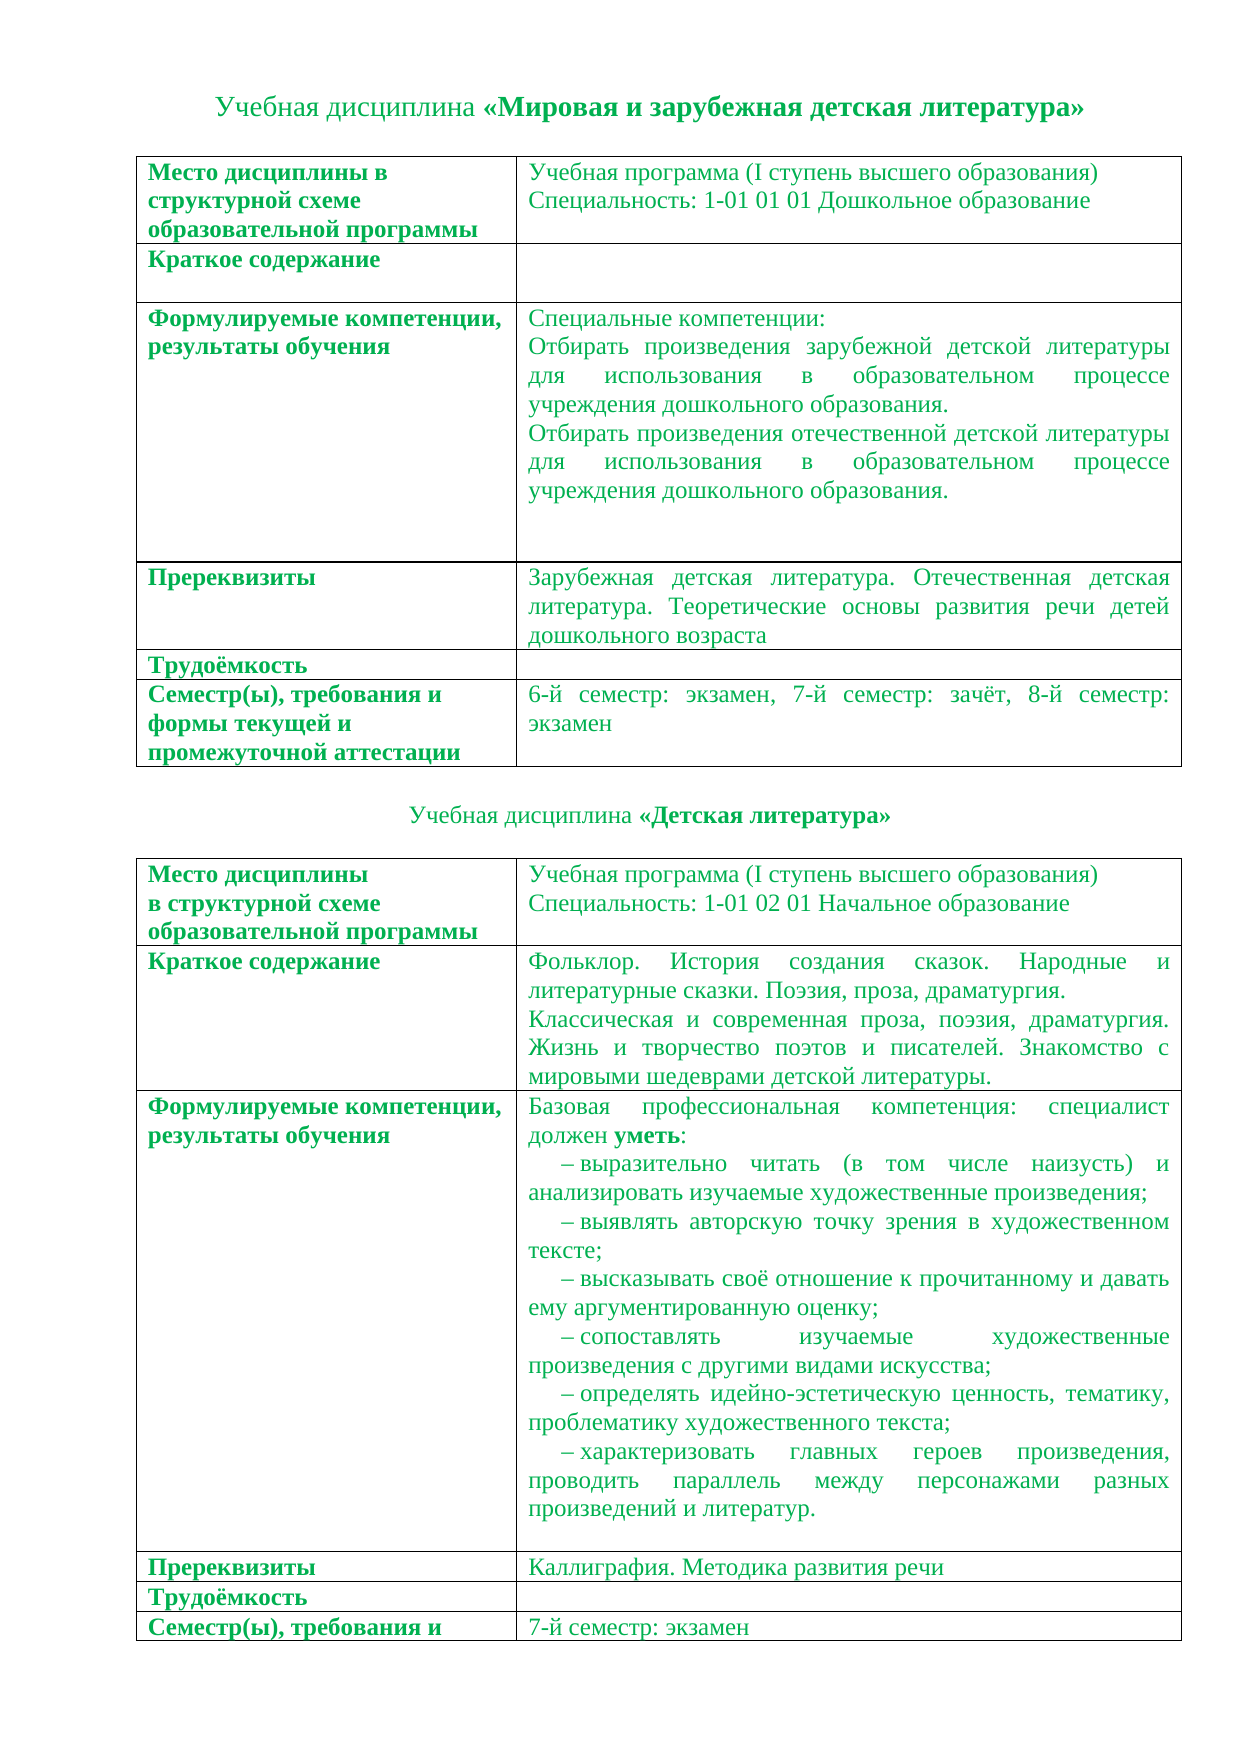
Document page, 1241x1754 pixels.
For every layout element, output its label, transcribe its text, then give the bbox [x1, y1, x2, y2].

table_cell 6-й семестр: экзамен, 7-й семестр: зачёт, 8-й семестр: экзамен [517, 680, 1181, 766]
table_header Место дисциплины в структурной схеме образовательной программы [137, 859, 516, 945]
table_cell Пререквизиты [137, 563, 516, 649]
table_cell Краткое содержание [137, 946, 516, 1090]
table_cell [517, 1582, 1181, 1611]
table_cell Специальные компетенции: Отбирать произведения зарубежной детской литературы для использования в образовательном процессе учреждения дошкольного образования. Отбирать произведения отечественной детской литературы для использования в образовательном процессе учреждения дошкольного образования. [517, 303, 1181, 561]
table_cell [517, 650, 1181, 678]
table_header Место дисциплины в структурной схеме образовательной программы [137, 157, 516, 243]
table_cell Семестр(ы), требования и формы текущей и промежуточной аттестации [137, 680, 516, 766]
table_cell Каллиграфия. Методика развития речи [517, 1552, 1181, 1581]
text Учебная дисциплина «Мировая и зарубежная детская литература» [148, 89, 1152, 122]
table_header Учебная программа (I ступень высшего образования) Специальность: 1-01 01 01 Дошкольное образование [517, 157, 1181, 243]
table_cell Формулируемые компетенции, результаты обучения [137, 303, 516, 561]
text Учебная дисциплина «Детская литература» [148, 800, 1152, 829]
table_cell [517, 244, 1181, 302]
table_cell Пререквизиты [137, 1552, 516, 1581]
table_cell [137, 1612, 516, 1640]
table_cell Трудоёмкость [137, 1582, 516, 1611]
table_cell Формулируемые компетенции, результаты обучения [137, 1091, 516, 1551]
table_cell Фольклор. История создания сказок. Народные и литературные сказки. Поэзия, проза, драматургия. Классическая и современная проза, поэзия, драматургия. Жизнь и творчество поэтов и писателей. Знакомство с мировыми шедеврами детской литературы. [517, 946, 1181, 1090]
table_cell Базовая профессиональная компетенция: специалист должен уметь: – выразительно читать (в том числе наизусть) и анализировать изучаемые художественные произведения; – выявлять авторскую точку зрения в художественном тексте; – высказывать своё отношение к прочитанному и давать ему аргументированную оценку; – сопоставлять изучаемые художественные произведения с другими видами искусства; – определять идейно-эстетическую ценность, тематику, проблематику художественного текста; – характеризовать главных героев произведения, проводить параллель между персонажами разных произведений и литератур. [517, 1091, 1181, 1551]
table_cell Краткое содержание [137, 244, 516, 302]
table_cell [517, 1612, 1181, 1640]
table_cell Трудоёмкость [137, 650, 516, 678]
table_header Учебная программа (I ступень высшего образования) Специальность: 1-01 02 01 Начальное образование [517, 859, 1181, 945]
table_cell Зарубежная детская литература. Отечественная детская литература. Теоретические основы развития речи детей дошкольного возраста [517, 563, 1181, 649]
